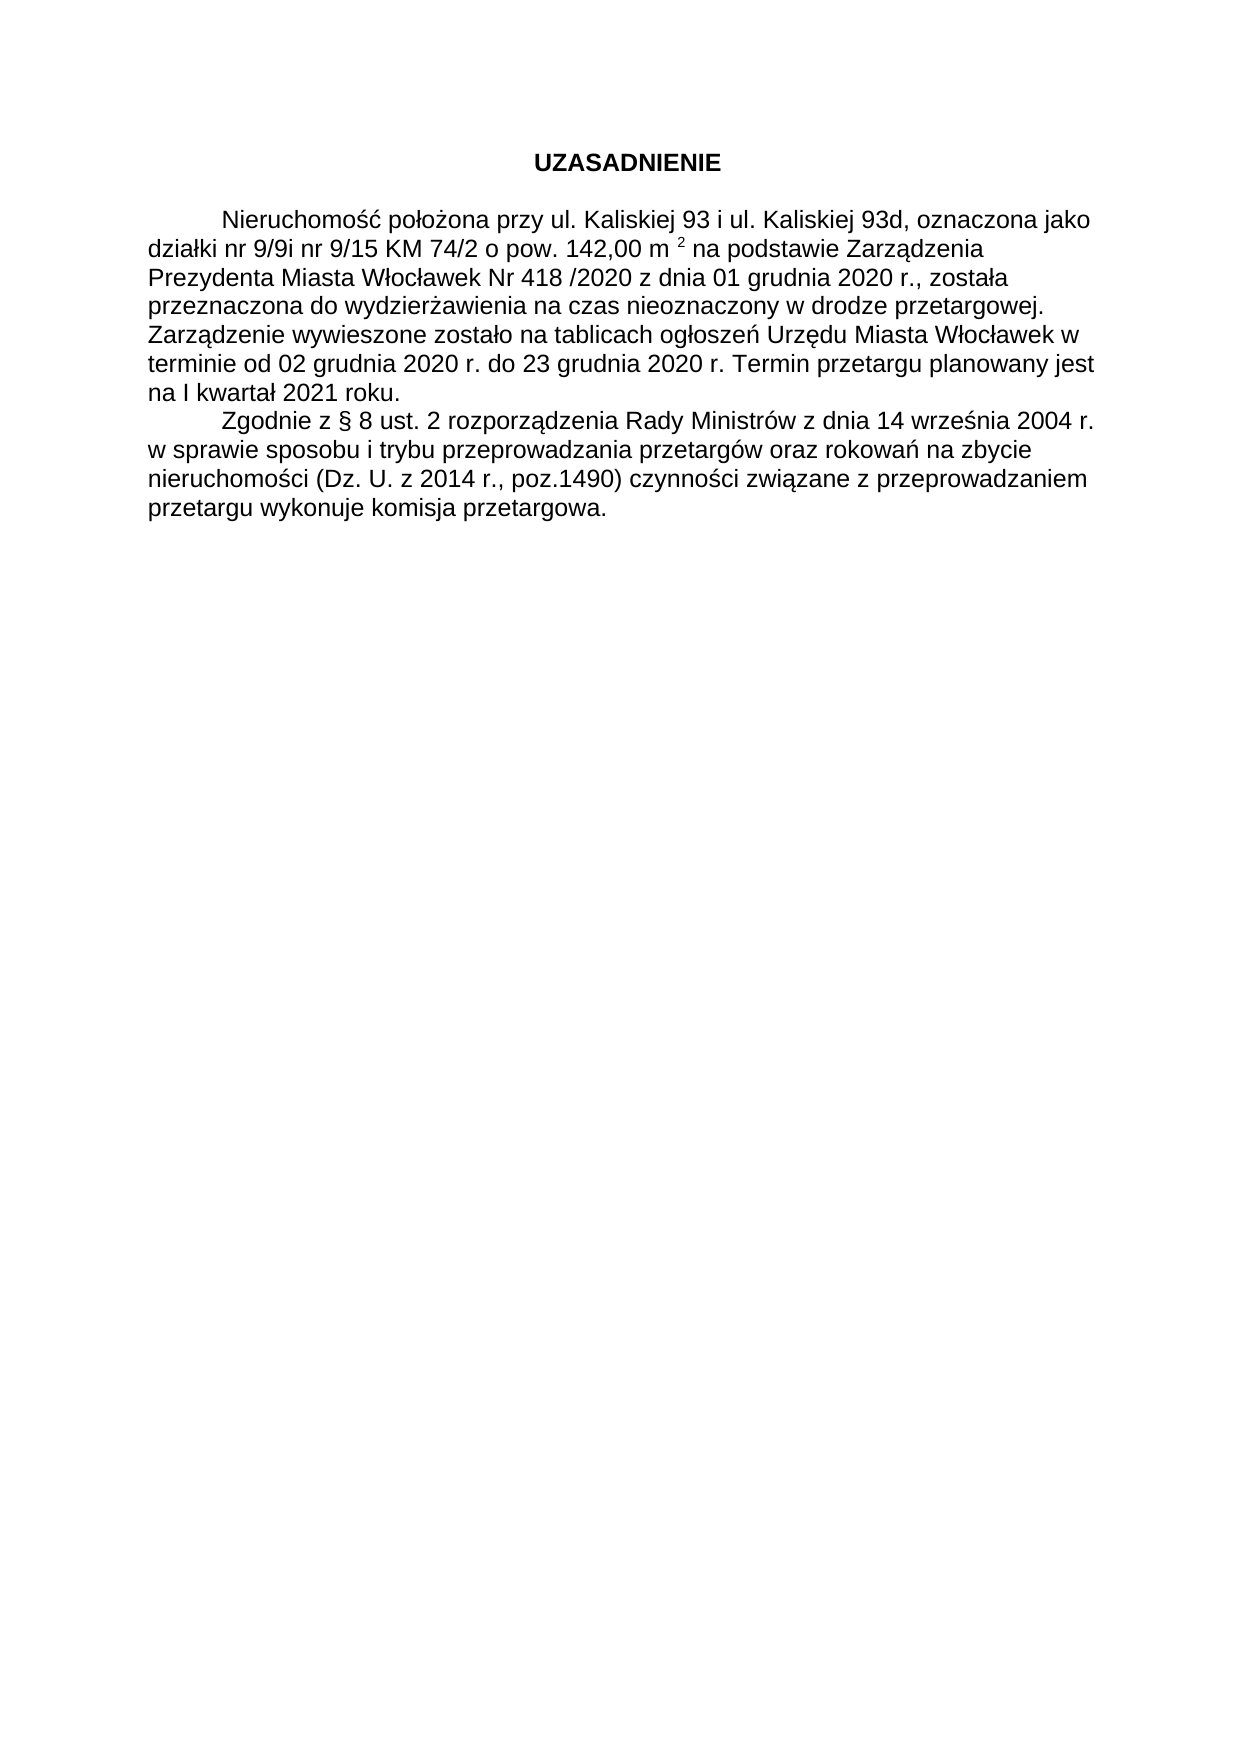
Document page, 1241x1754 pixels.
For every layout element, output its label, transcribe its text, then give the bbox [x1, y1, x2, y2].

subtitle UZASADNIENIE [148, 148, 1107, 176]
text Nieruchomość położona przy ul. Kaliskiej 93 i ul. Kaliskiej 93d, oznaczona jako działki nr 9/9i nr 9/15 KM 74/2 o pow. 142,00 m 2 na podstawie Zarządzenia Prezydenta Miasta Włocławek Nr 418 /2020 z dnia 01 grudnia 2020 r., została przeznaczona do wydzierżawienia na czas nieoznaczony w drodze przetargowej. Zarządzenie wywieszone zostało na tablicach ogłoszeń Urzędu Miasta Włocławek w terminie od 02 grudnia 2020 r. do 23 grudnia 2020 r. Termin przetargu planowany jest na I kwartał 2021 roku. [148, 205, 1107, 406]
text Zgodnie z § 8 ust. 2 rozporządzenia Rady Ministrów z dnia 14 września 2004 r. w sprawie sposobu i trybu przeprowadzania przetargów oraz rokowań na zbycie nieruchomości (Dz. U. z 2014 r., poz.1490) czynności związane z przeprowadzaniem przetargu wykonuje komisja przetargowa. [148, 406, 1107, 521]
